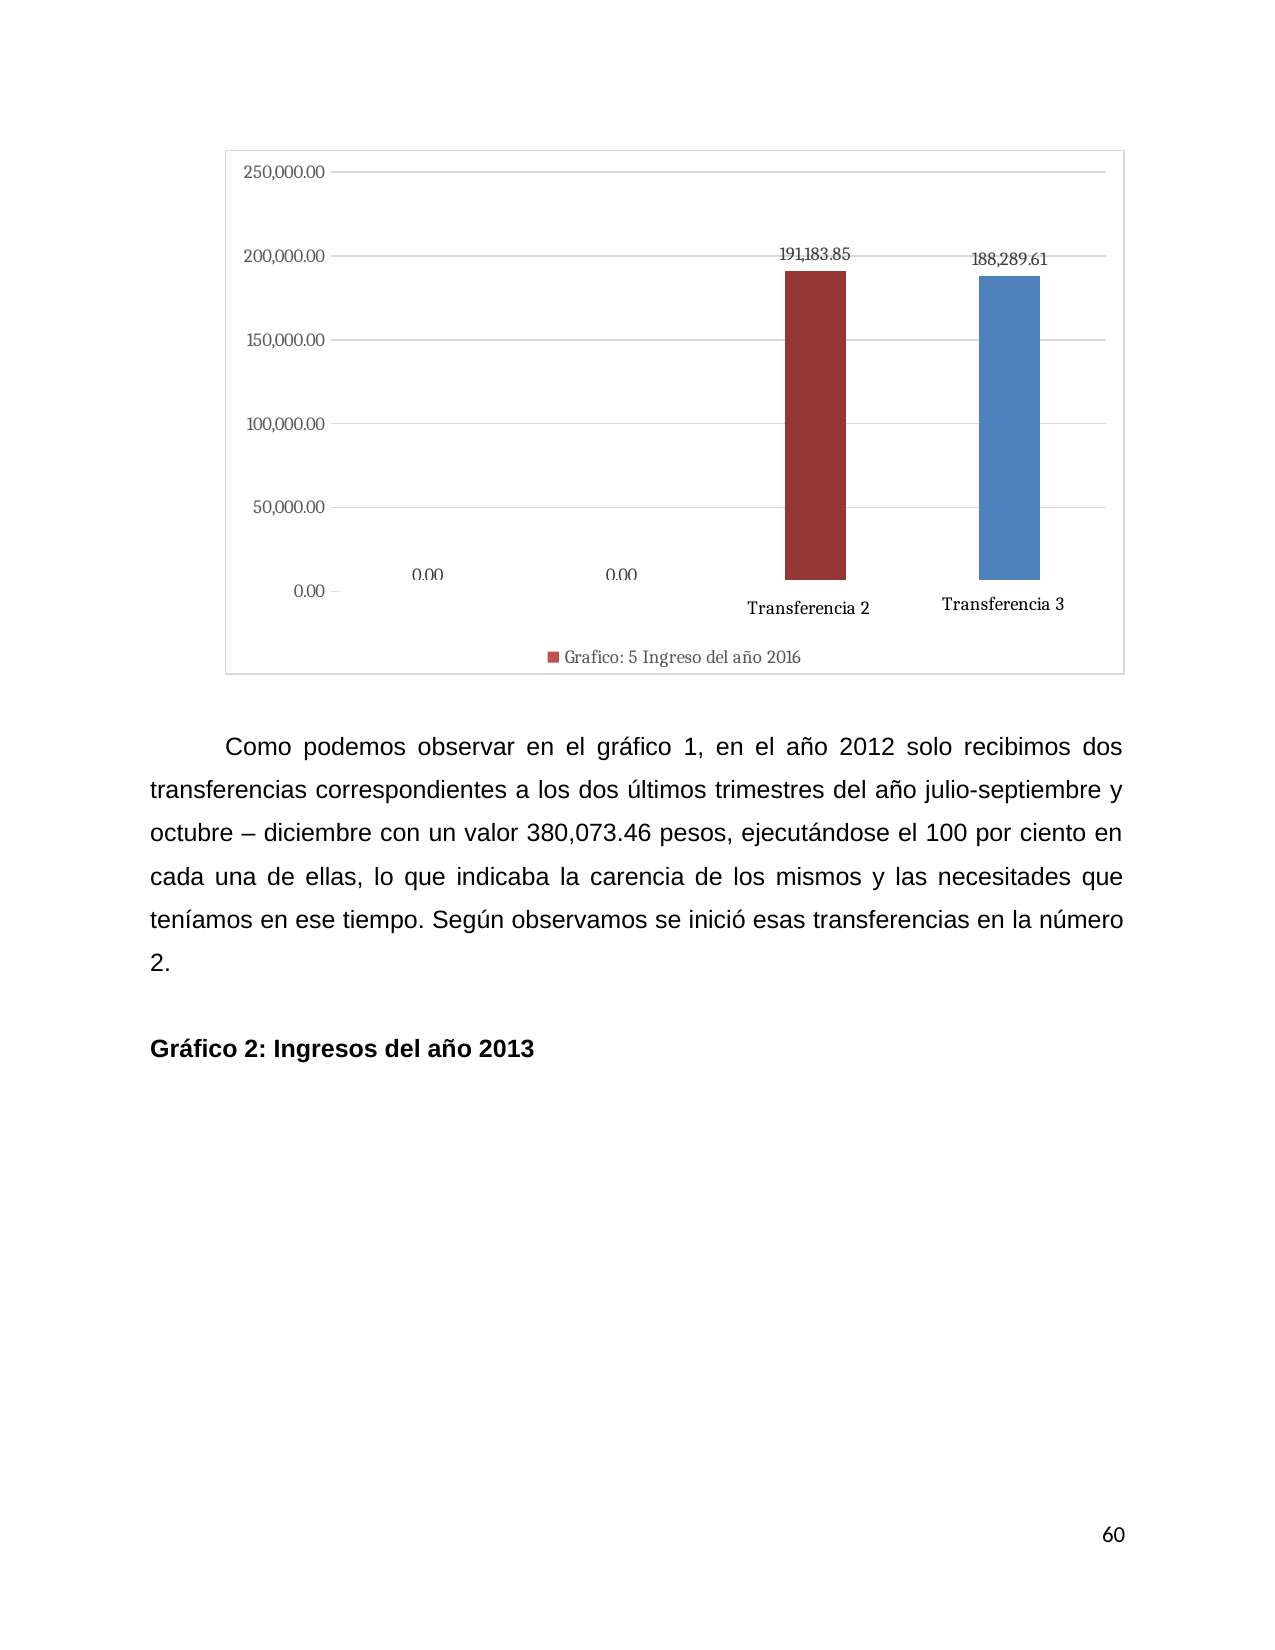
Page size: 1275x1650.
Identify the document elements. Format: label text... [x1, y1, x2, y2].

text Gráfico 2: Ingresos del año 2013 [150, 1034, 1125, 1063]
text Como podemos observar en el gráfico 1, en el año 2012 solo recibimos dos transferencias correspondientes a los dos últimos trimestres del año julio-septiembre y octubre – diciembre con un valor 380,073.46 pesos, ejecutándose el 100 por ciento en cada una de ellas, lo que indicaba la carencia de los mismos y las necesitades que teníamos en ese tiempo. Según observamos se inició esas transferencias en la número 2. [150, 732, 1125, 976]
